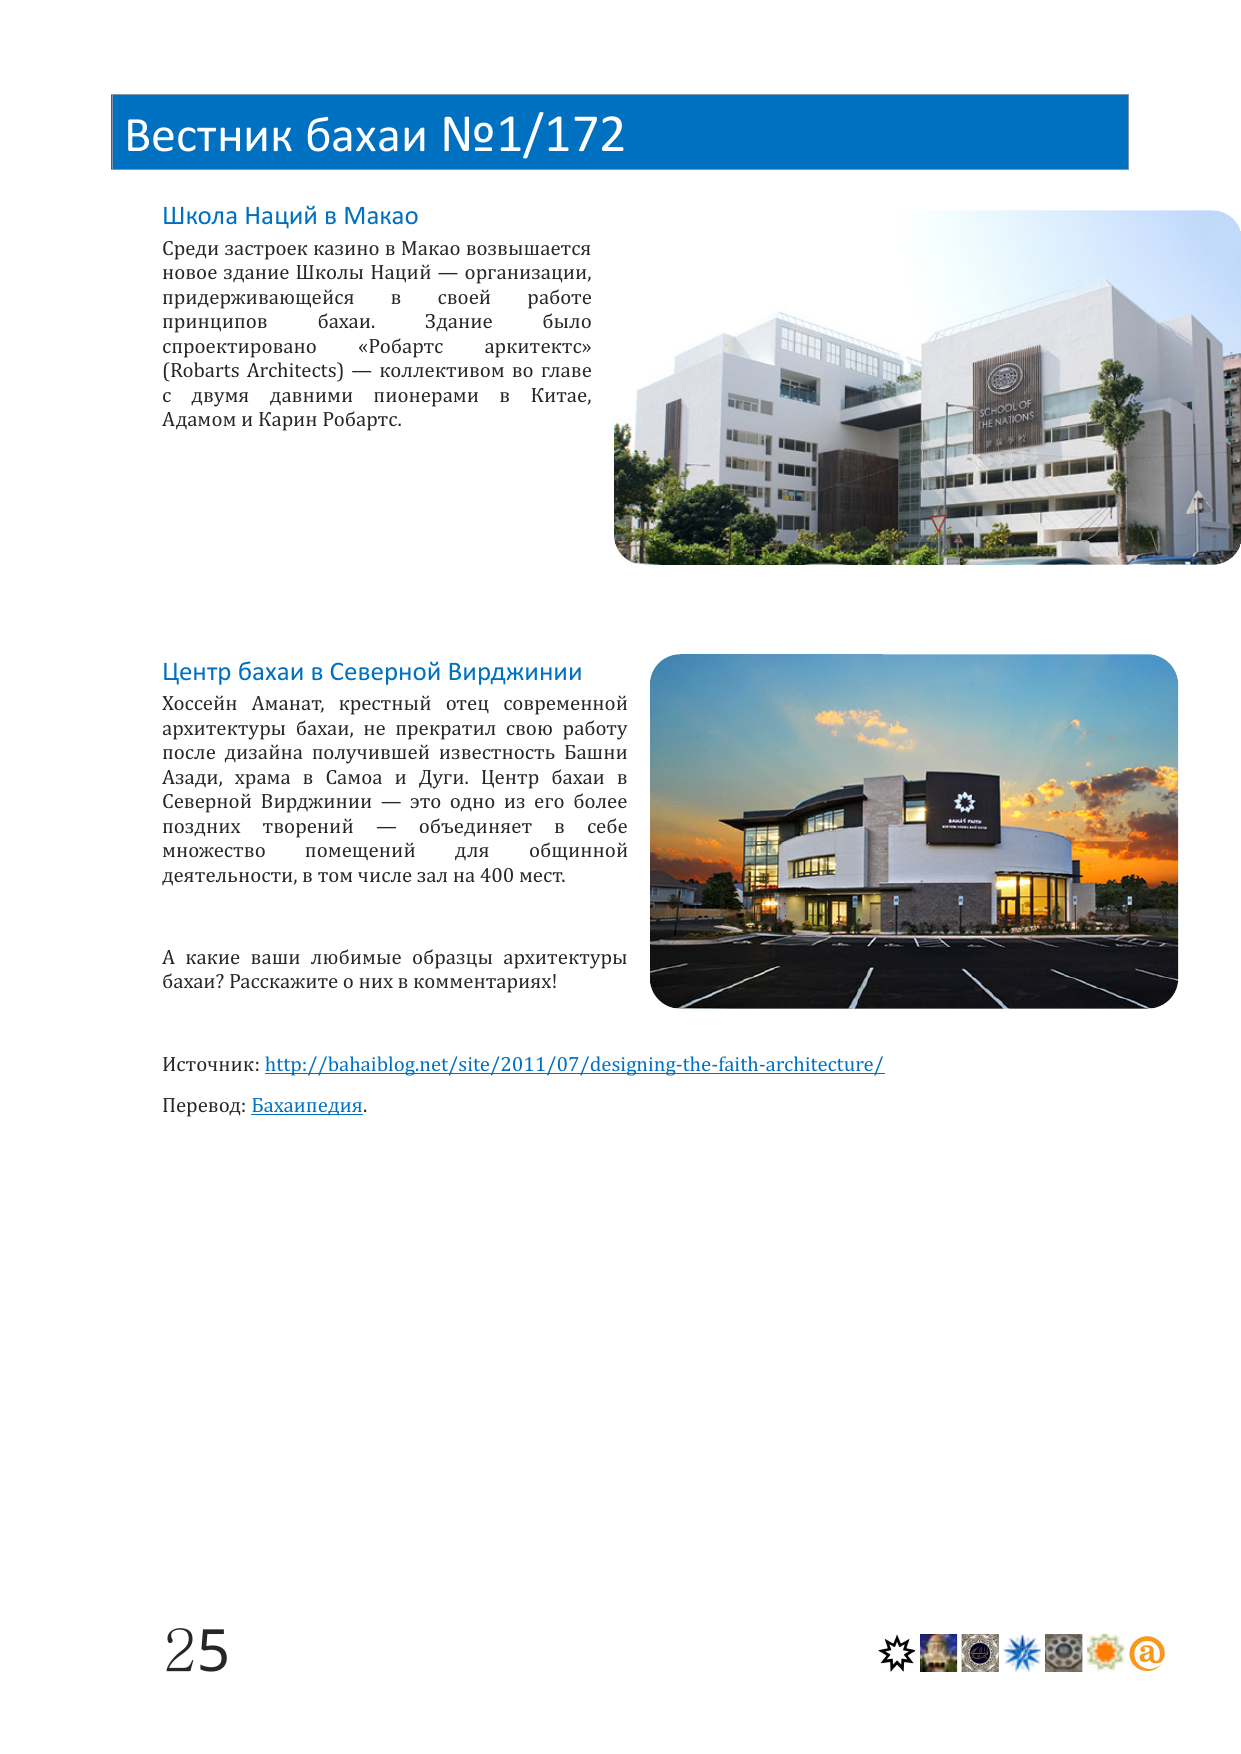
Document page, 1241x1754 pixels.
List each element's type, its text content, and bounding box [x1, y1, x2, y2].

text Перевод: Бахаипедия. [162, 1092, 1078, 1117]
text А какие ваши любимые образцы архитектуры бахаи? Расскажите о них в комментариях! [162, 944, 653, 993]
picture [1045, 1634, 1083, 1672]
picture [1128, 1635, 1166, 1672]
picture [961, 1634, 999, 1672]
subtitle Центр бахаи в Северной Вирджинии [162, 654, 673, 687]
picture [1087, 1634, 1125, 1672]
picture [1003, 1634, 1041, 1672]
subtitle Школа Наций в Макао [162, 198, 1078, 231]
text Среди застроек казино в Макао возвышается новое здание Школы Наций — организации, придерживающейся в своей работе принципов бахаи. Здание было спроектировано «Робартс аркитектс» (Robarts Architects) — коллективом во главе с двумя давними пионерами в Китае, Адамом и Карин Робартс. [162, 236, 614, 431]
picture [920, 1634, 958, 1672]
picture [614, 210, 1241, 565]
text Источник: http://bahaiblog.net/site/2011/07/designing-the-faith-architecture/ [162, 1051, 1078, 1076]
picture [650, 654, 1179, 1009]
picture [878, 1634, 916, 1672]
text Хоссейн Аманат, крестный отец современной архитектуры бахаи, не прекратил свою работу после дизайна получившей известность Башни Азади, храма в Самоа и Дуги. Центр бахаи в Северной Вирджинии — это одно из его более поздних творений — объединяет в себе множество помещений для общинной деятельности, в том числе зал на 400 мест. [162, 691, 650, 887]
